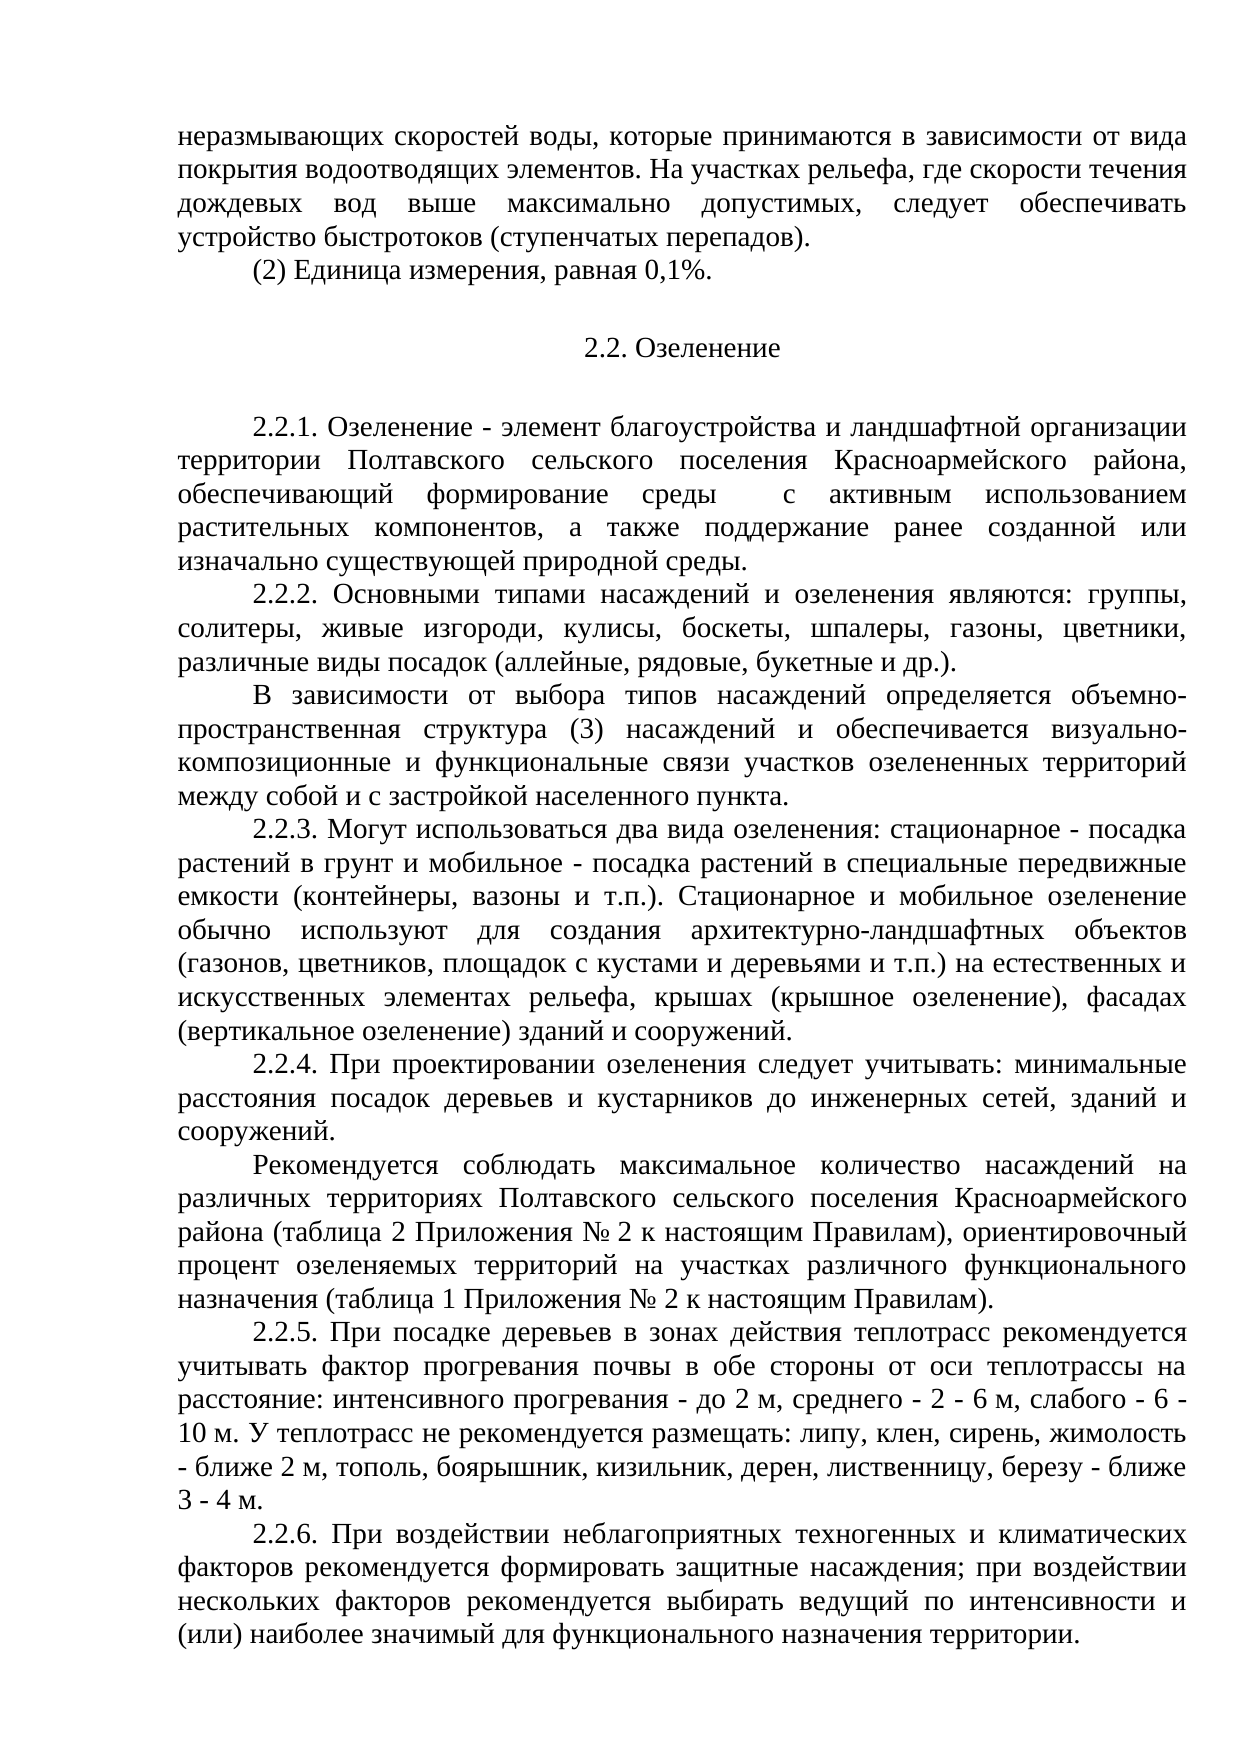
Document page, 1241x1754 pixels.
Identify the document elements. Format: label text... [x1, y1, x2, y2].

text 2.2.2. Основными типами насаждений и озеленения являются: группы, солитеры, живые изгороди, кулисы, боскеты, шпалеры, газоны, цветники, различные виды посадок (аллейные, рядовые, букетные и др.). [177, 577, 1187, 677]
text 2.2.3. Могут использоваться два вида озеленения: стационарное - посадка растений в грунт и мобильное - посадка растений в специальные передвижные емкости (контейнеры, вазоны и т.п.). Стационарное и мобильное озеленение обычно используют для создания архитектурно-ландшафтных объектов (газонов, цветников, площадок с кустами и деревьями и т.п.) на естественных и искусственных элементах рельефа, крышах (крышное озеленение), фасадах (вертикальное озеленение) зданий и сооружений. [177, 811, 1187, 1046]
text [177, 118, 1187, 252]
text В зависимости от выбора типов насаждений определяется объемно-пространственная структура (3) насаждений и обеспечивается визуально-композиционные и функциональные связи участков озелененных территорий между собой и с застройкой населенного пункта. [177, 677, 1187, 811]
text Рекомендуется соблюдать максимальное количество насаждений на различных территориях Полтавского сельского поселения Красноармейского района (таблица 2 Приложения № 2 к настоящим Правилам), ориентировочный процент озеленяемых территорий на участках различного функционального назначения (таблица 1 Приложения № 2 к настоящим Правилам). [177, 1147, 1187, 1314]
text 2.2.1. Озеленение - элемент благоустройства и ландшафтной организации территории Полтавского сельского поселения Красноармейского района, обеспечивающий формирование среды с активным использованием растительных компонентов, а также поддержание ранее созданной или изначально существующей природной среды. [177, 409, 1187, 577]
text 2.2.6. При воздействии неблагоприятных техногенных и климатических факторов рекомендуется формировать защитные насаждения; при воздействии нескольких факторов рекомендуется выбирать ведущий по интенсивности и (или) наиболее значимый для функционального назначения территории. [177, 1516, 1187, 1650]
text 2.2.4. При проектировании озеленения следует учитывать: минимальные расстояния посадок деревьев и кустарников до инженерных сетей, зданий и сооружений. [177, 1046, 1187, 1147]
subtitle 2.2. Озеленение [177, 331, 1187, 364]
text (2) Единица измерения, равная 0,1%. [177, 252, 1187, 286]
text 2.2.5. При посадке деревьев в зонах действия теплотрасс рекомендуется учитывать фактор прогревания почвы в обе стороны от оси теплотрассы на расстояние: интенсивного прогревания - до 2 м, среднего - 2 - 6 м, слабого - 6 - 10 м. У теплотрасс не рекомендуется размещать: липу, клен, сирень, жимолость - ближе 2 м, тополь, боярышник, кизильник, дерен, лиственницу, березу - ближе 3 - 4 м. [177, 1314, 1187, 1516]
